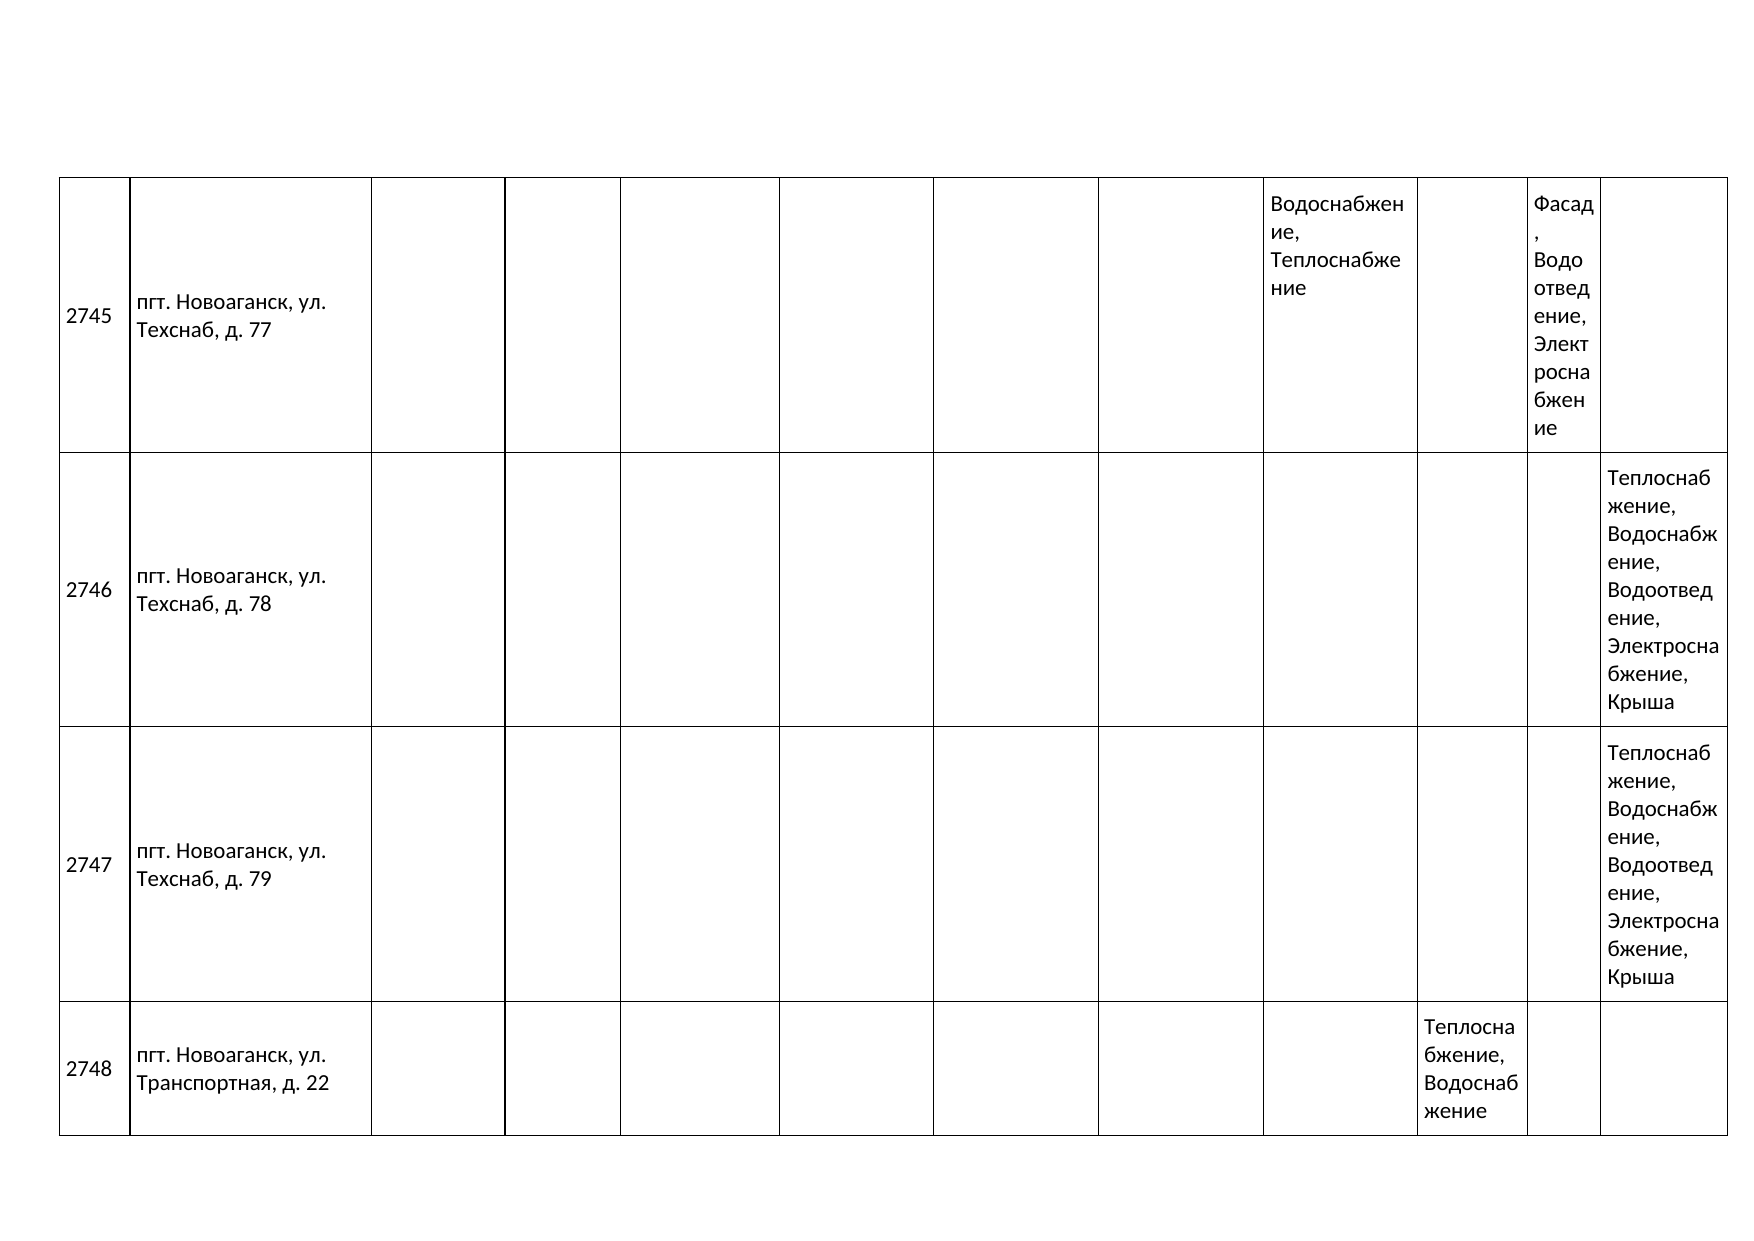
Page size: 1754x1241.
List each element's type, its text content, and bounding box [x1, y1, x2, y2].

table_cell [780, 453, 933, 726]
table_cell [1418, 453, 1527, 726]
table_cell [1264, 727, 1417, 1001]
table_cell Теплоснабжение, Водоснабжение [1418, 1002, 1527, 1135]
table_cell [780, 727, 933, 1001]
table_cell [1601, 178, 1727, 452]
table_cell [1418, 727, 1527, 1001]
table_cell [372, 178, 504, 452]
table_cell [621, 178, 779, 452]
table_cell [1601, 1002, 1727, 1135]
table_cell [372, 1002, 504, 1135]
table_cell [1099, 453, 1263, 726]
table_cell пгт. Новоаганск, ул. Транспортная, д. 22 [131, 1002, 371, 1135]
table_cell пгт. Новоаганск, ул. Техснаб, д. 79 [131, 727, 371, 1001]
table_cell [1528, 453, 1600, 726]
table_cell [621, 453, 779, 726]
table_cell Теплоснабжение, Водоснабжение, Водоотведение, Электроснабжение, Крыша [1601, 727, 1727, 1001]
table_cell [1264, 1002, 1417, 1135]
table_cell Водоснабжение, Теплоснабжение [1264, 178, 1417, 452]
table_cell [1528, 1002, 1600, 1135]
table_cell [506, 178, 620, 452]
table_cell 2748 [60, 1002, 129, 1135]
table_cell 2745 [60, 178, 129, 452]
table_cell [1099, 178, 1263, 452]
table_cell [1528, 727, 1600, 1001]
table_cell пгт. Новоаганск, ул. Техснаб, д. 78 [131, 453, 371, 726]
table_cell [506, 1002, 620, 1135]
table_cell [934, 727, 1098, 1001]
table_cell [934, 1002, 1098, 1135]
table_cell [934, 453, 1098, 726]
table_cell [780, 178, 933, 452]
table_cell [372, 727, 504, 1001]
table_cell [506, 453, 620, 726]
table_cell 2746 [60, 453, 129, 726]
table_cell [621, 727, 779, 1001]
table_cell 2747 [60, 727, 129, 1001]
table_cell [1099, 1002, 1263, 1135]
table_cell [934, 178, 1098, 452]
table_cell [1264, 453, 1417, 726]
table_cell [780, 1002, 933, 1135]
table_cell [372, 453, 504, 726]
table_cell [621, 1002, 779, 1135]
table_cell Теплоснабжение, Водоснабжение, Водоотведение, Электроснабжение, Крыша [1601, 453, 1727, 726]
table_cell пгт. Новоаганск, ул. Техснаб, д. 77 [131, 178, 371, 452]
table_cell [1418, 178, 1527, 452]
table_cell [506, 727, 620, 1001]
table_cell [1099, 727, 1263, 1001]
table_cell Фасад, Водоотведение, Электроснабжение [1528, 178, 1600, 452]
